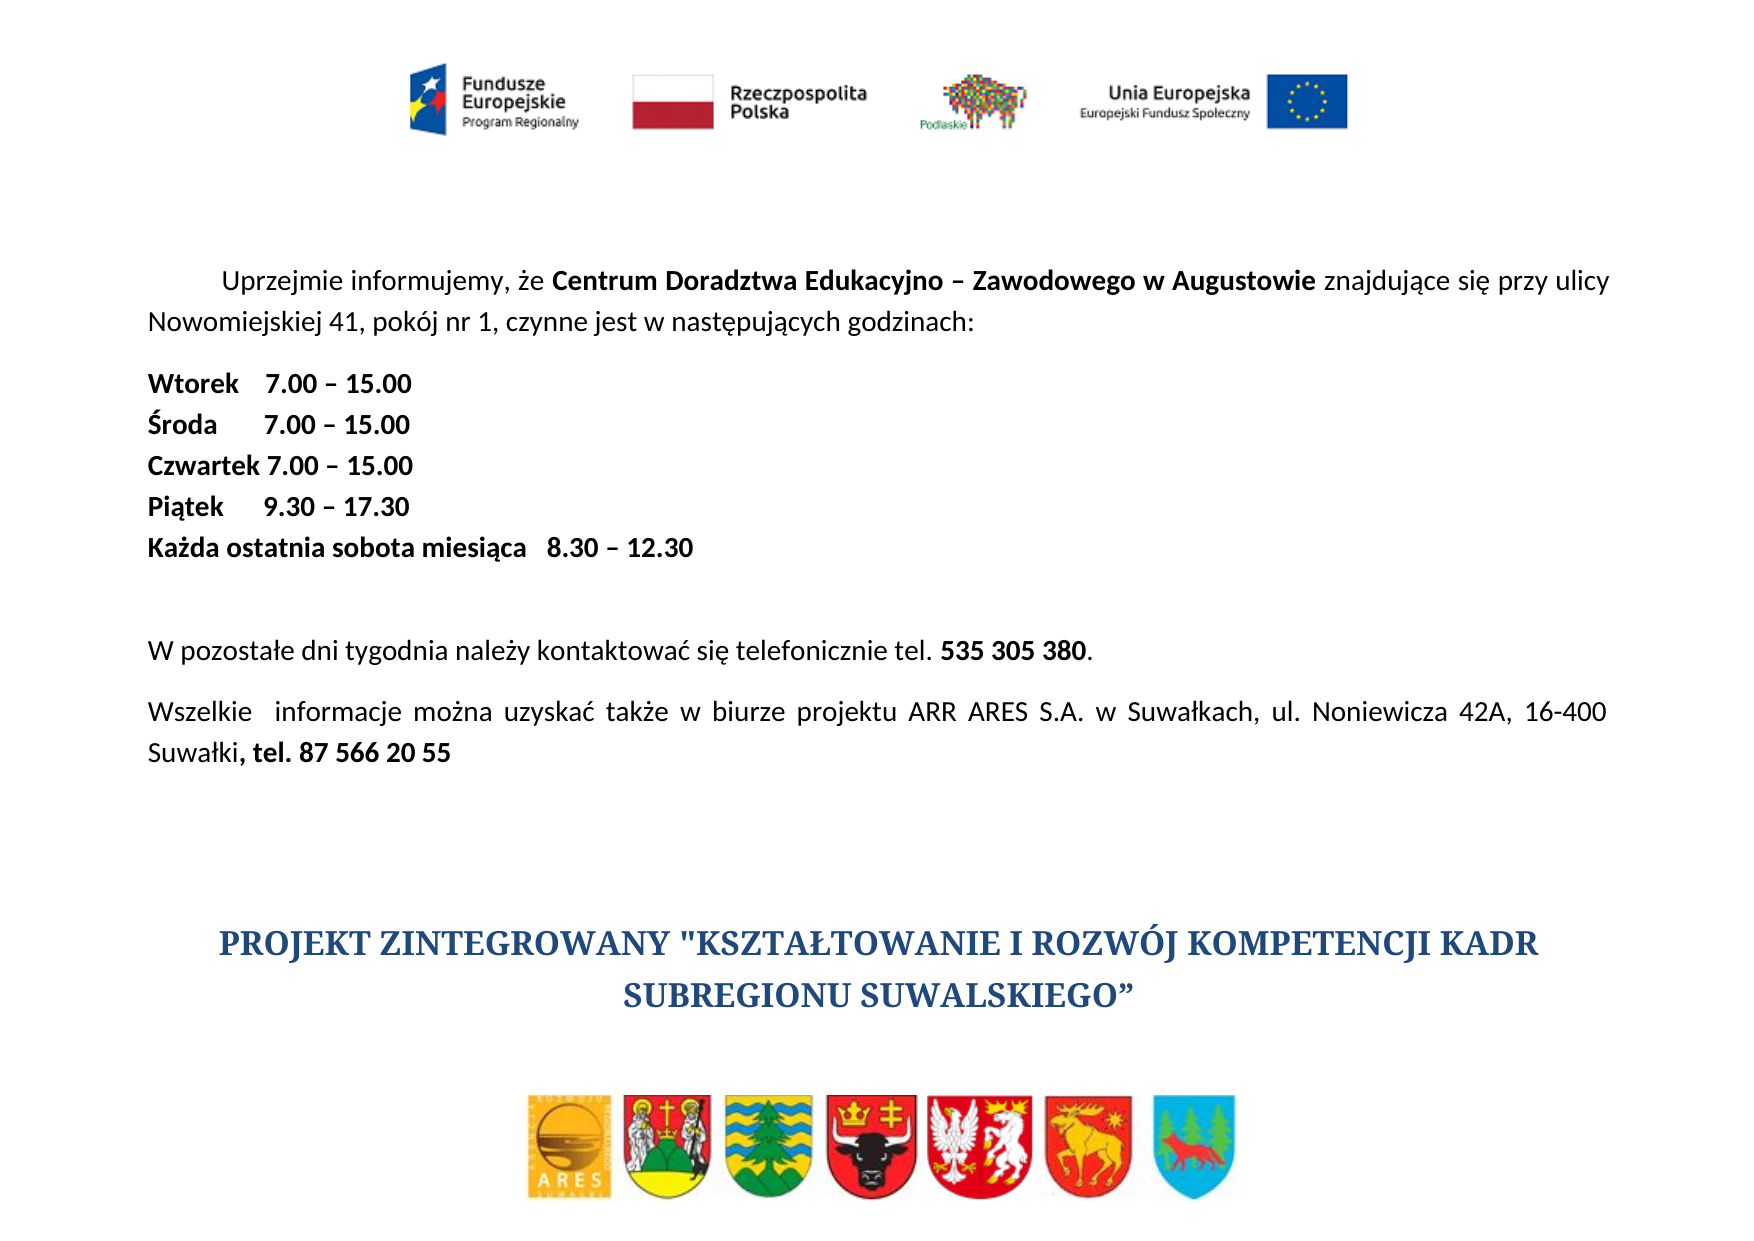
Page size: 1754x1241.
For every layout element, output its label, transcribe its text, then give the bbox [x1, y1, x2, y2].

picture [513, 1095, 1245, 1201]
text Wtorek 7.00 – 15.00 [148, 365, 1610, 401]
picture [406, 59, 1352, 145]
text Uprzejmie informujemy, że Centrum Doradztwa Edukacyjno – Zawodowego w Augustowie znajdujące się przy ulicy Nowomiejskiej 41, pokój nr 1, czynne jest w następujących godzinach: [148, 262, 1610, 339]
text W pozostałe dni tygodnia należy kontaktować się telefonicznie tel. 535 305 380. [148, 632, 1610, 667]
text Czwartek 7.00 – 15.00 [148, 447, 1610, 483]
text Piątek 9.30 – 17.30 [148, 488, 1610, 523]
text Wszelkie informacje można uzyskać także w biurze projektu ARR ARES S.A. w Suwałkach, ul. Noniewicza 42A, 16-400 Suwałki, tel. 87 566 20 55 [148, 693, 1610, 770]
text Środa 7.00 – 15.00 [148, 406, 1610, 442]
text Projekt zintegrowany "Kształtowanie i rozwój kompetencji kadr subregionu suwalskiego” [148, 919, 1610, 1017]
text Każda ostatnia sobota miesiąca 8.30 – 12.30 [148, 529, 1610, 564]
